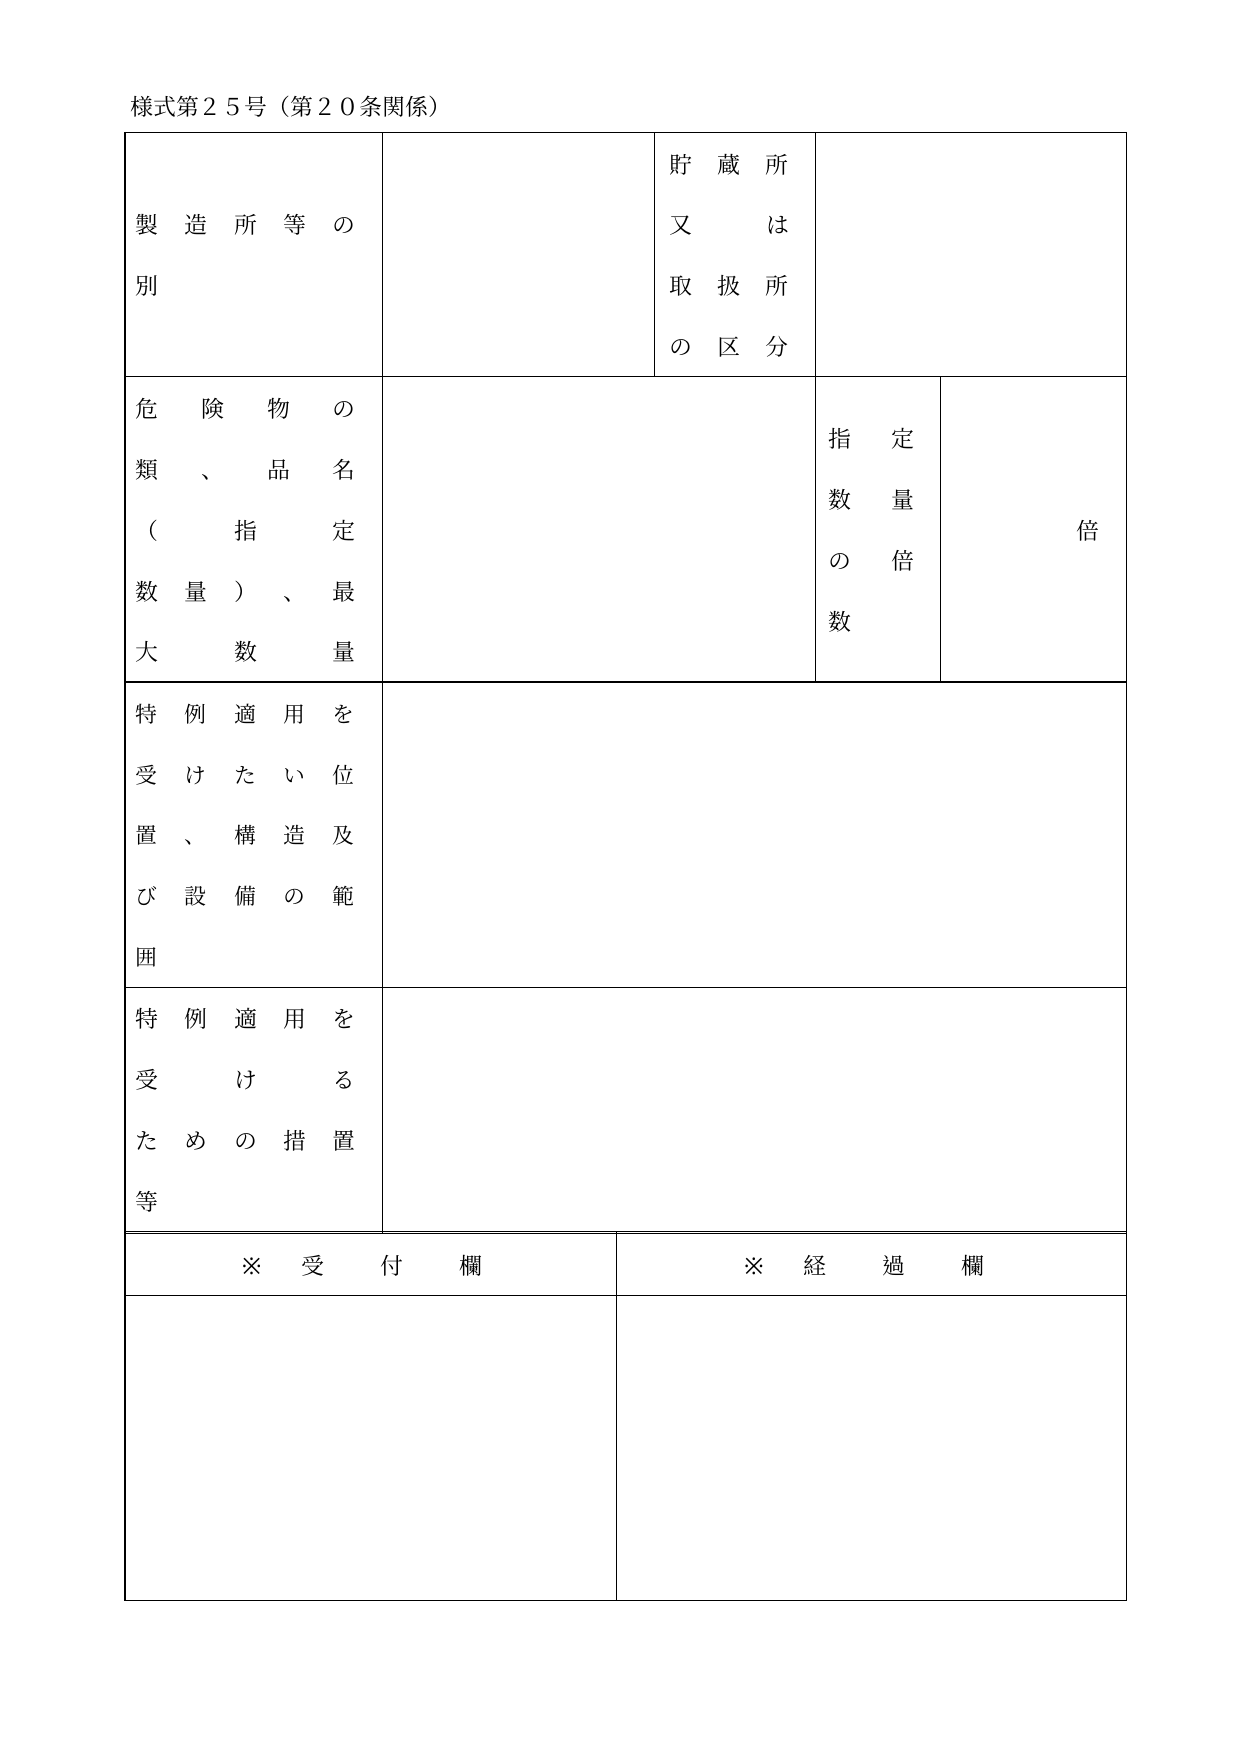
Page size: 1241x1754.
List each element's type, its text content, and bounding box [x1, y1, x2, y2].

table_cell [383, 988, 1126, 1231]
table_cell [617, 1296, 1126, 1600]
table_cell 倍 [941, 377, 1126, 681]
table_cell [383, 133, 654, 376]
table_cell ※ 受 付 欄 [126, 1234, 616, 1295]
table_cell [383, 377, 815, 681]
table_cell ※ 経 過 欄 [617, 1234, 1126, 1295]
table_cell 特例適用を受ける ための措置等 [126, 988, 382, 1231]
table_cell [816, 133, 1126, 376]
table_cell [126, 1296, 616, 1600]
table_cell [383, 683, 1126, 987]
table_cell 製造所等の別 [126, 133, 382, 376]
table_cell 特例適用を受けたい位置、構造及び設備の範囲 [126, 683, 382, 987]
table_cell 指定数量の倍数 [816, 377, 940, 681]
table_cell 貯蔵所又は 取扱所の区分 [655, 133, 815, 376]
table_cell 危険物の類、品名（指定 数量）、最大数量 [126, 377, 382, 681]
